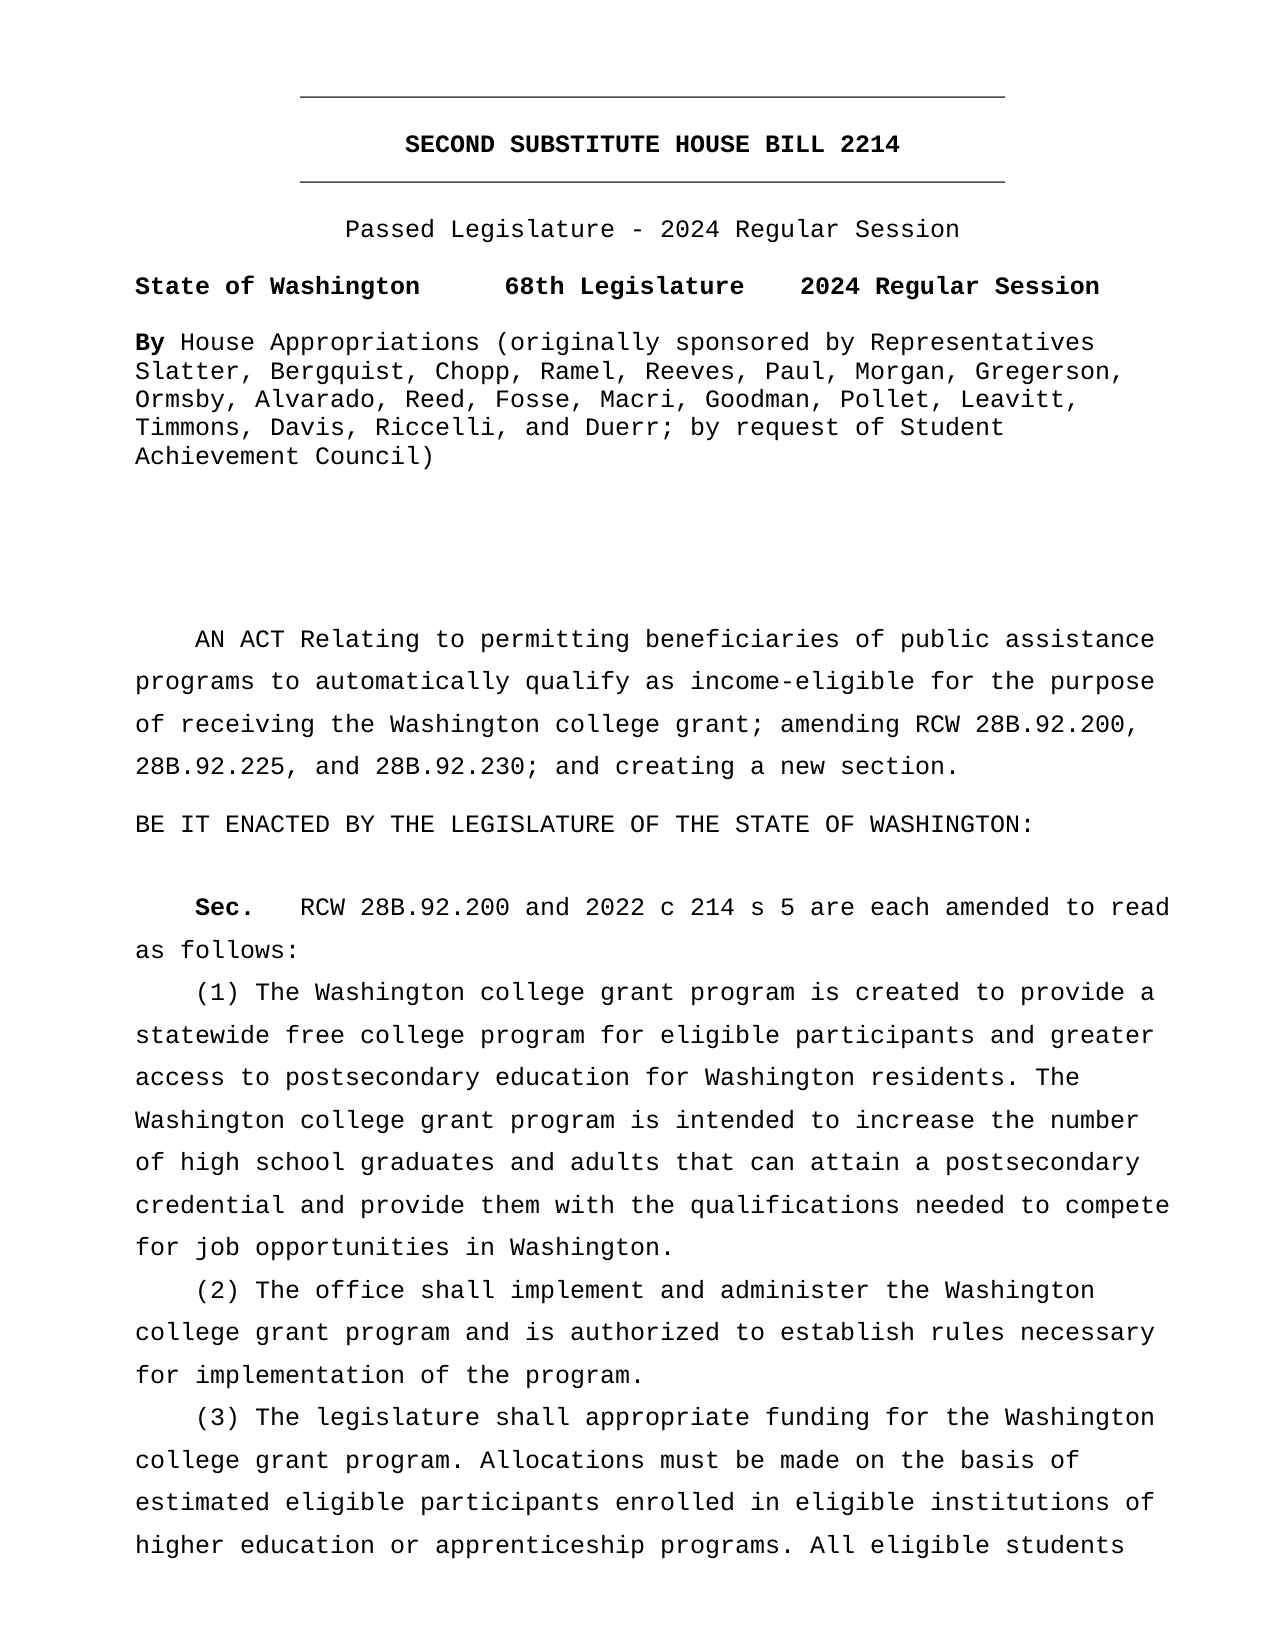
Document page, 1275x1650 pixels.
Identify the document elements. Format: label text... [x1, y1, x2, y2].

text _______________________________________________ [135, 75, 1170, 103]
text _______________________________________________ [135, 160, 1170, 188]
text (2) The office shall implement and administer the Washington college grant program and is authorized to establish rules necessary for implementation of the program. [135, 1264, 1170, 1392]
text SECOND SUBSTITUTE HOUSE BILL 2214 [135, 132, 1170, 160]
text By House Appropriations (originally sponsored by Representatives Slatter, Bergquist, Chopp, Ramel, Reeves, Paul, Morgan, Gregerson, Ormsby, Alvarado, Reed, Fosse, Macri, Goodman, Pollet, Leavitt, Timmons, Davis, Riccelli, and Duerr; by request of Student Achievement Council) [135, 330, 1170, 472]
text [135, 1392, 1170, 1562]
text State of Washington 68th Legislature 2024 Regular Session [135, 273, 1170, 302]
text Sec. RCW 28B.92.200 and 2022 c 214 s 5 are each amended to read as follows: [135, 882, 1170, 967]
text (1) The Washington college grant program is created to provide a statewide free college program for eligible participants and greater access to postsecondary education for Washington residents. The Washington college grant program is intended to increase the number of high school graduates and adults that can attain a postsecondary credential and provide them with the qualifications needed to compete for job opportunities in Washington. [135, 967, 1170, 1264]
text Passed Legislature - 2024 Regular Session [135, 217, 1170, 245]
text BE IT ENACTED BY THE LEGISLATURE OF THE STATE OF WASHINGTON: [135, 812, 1170, 840]
text AN ACT Relating to permitting beneficiaries of public assistance programs to automatically qualify as income-eligible for the purpose of receiving the Washington college grant; amending RCW 28B.92.200, 28B.92.225, and 28B.92.230; and creating a new section. [135, 613, 1170, 783]
